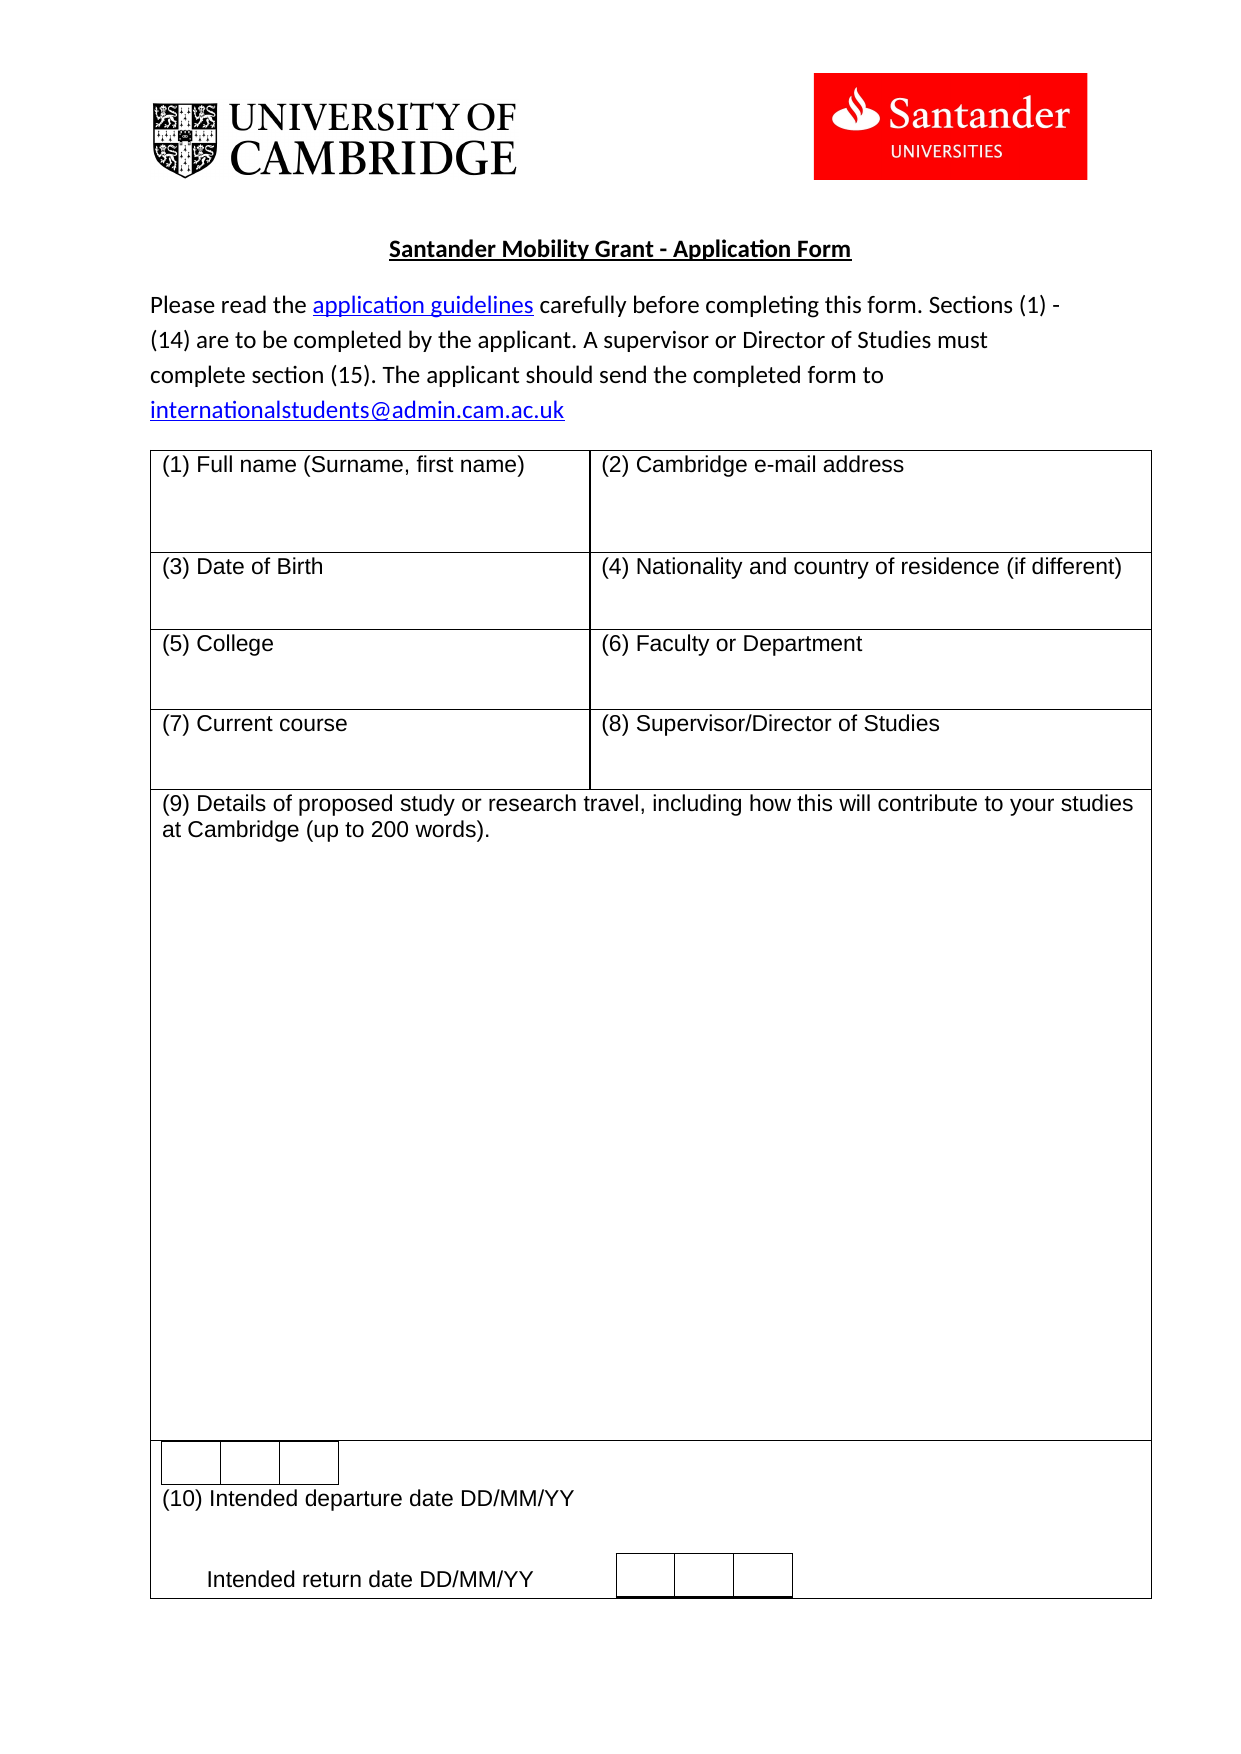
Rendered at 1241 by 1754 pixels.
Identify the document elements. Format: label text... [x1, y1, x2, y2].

table_cell (7) Current course [151, 710, 589, 788]
table_cell (8) Supervisor/Director of Studies [591, 710, 1151, 788]
table_cell (4) Nationality and country of residence (if different) [591, 553, 1151, 629]
table_cell (6) Faculty or Department [591, 630, 1151, 709]
picture [150, 99, 519, 180]
table_cell (3) Date of Birth [151, 553, 589, 629]
table_cell (9) Details of proposed study or research travel, including how this will contribute to your studies at Cambridge (up to 200 words). [151, 790, 1151, 1440]
table_cell (5) College [151, 630, 589, 709]
table_header (1) Full name (Surname, first name) [151, 451, 589, 552]
table_header (2) Cambridge e-mail address [591, 451, 1151, 552]
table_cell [151, 1441, 1151, 1597]
text Santander Mobility Grant - Application Form [150, 233, 1090, 263]
picture [813, 73, 1088, 180]
text Please read the application guidelines carefully before completing this form. Sections (1) - (14) are to be completed by the applicant. A supervisor or Director of Studies must complete section (15). The applicant should send the completed form to internationalstudents@admin.cam.ac.uk [150, 289, 1090, 424]
